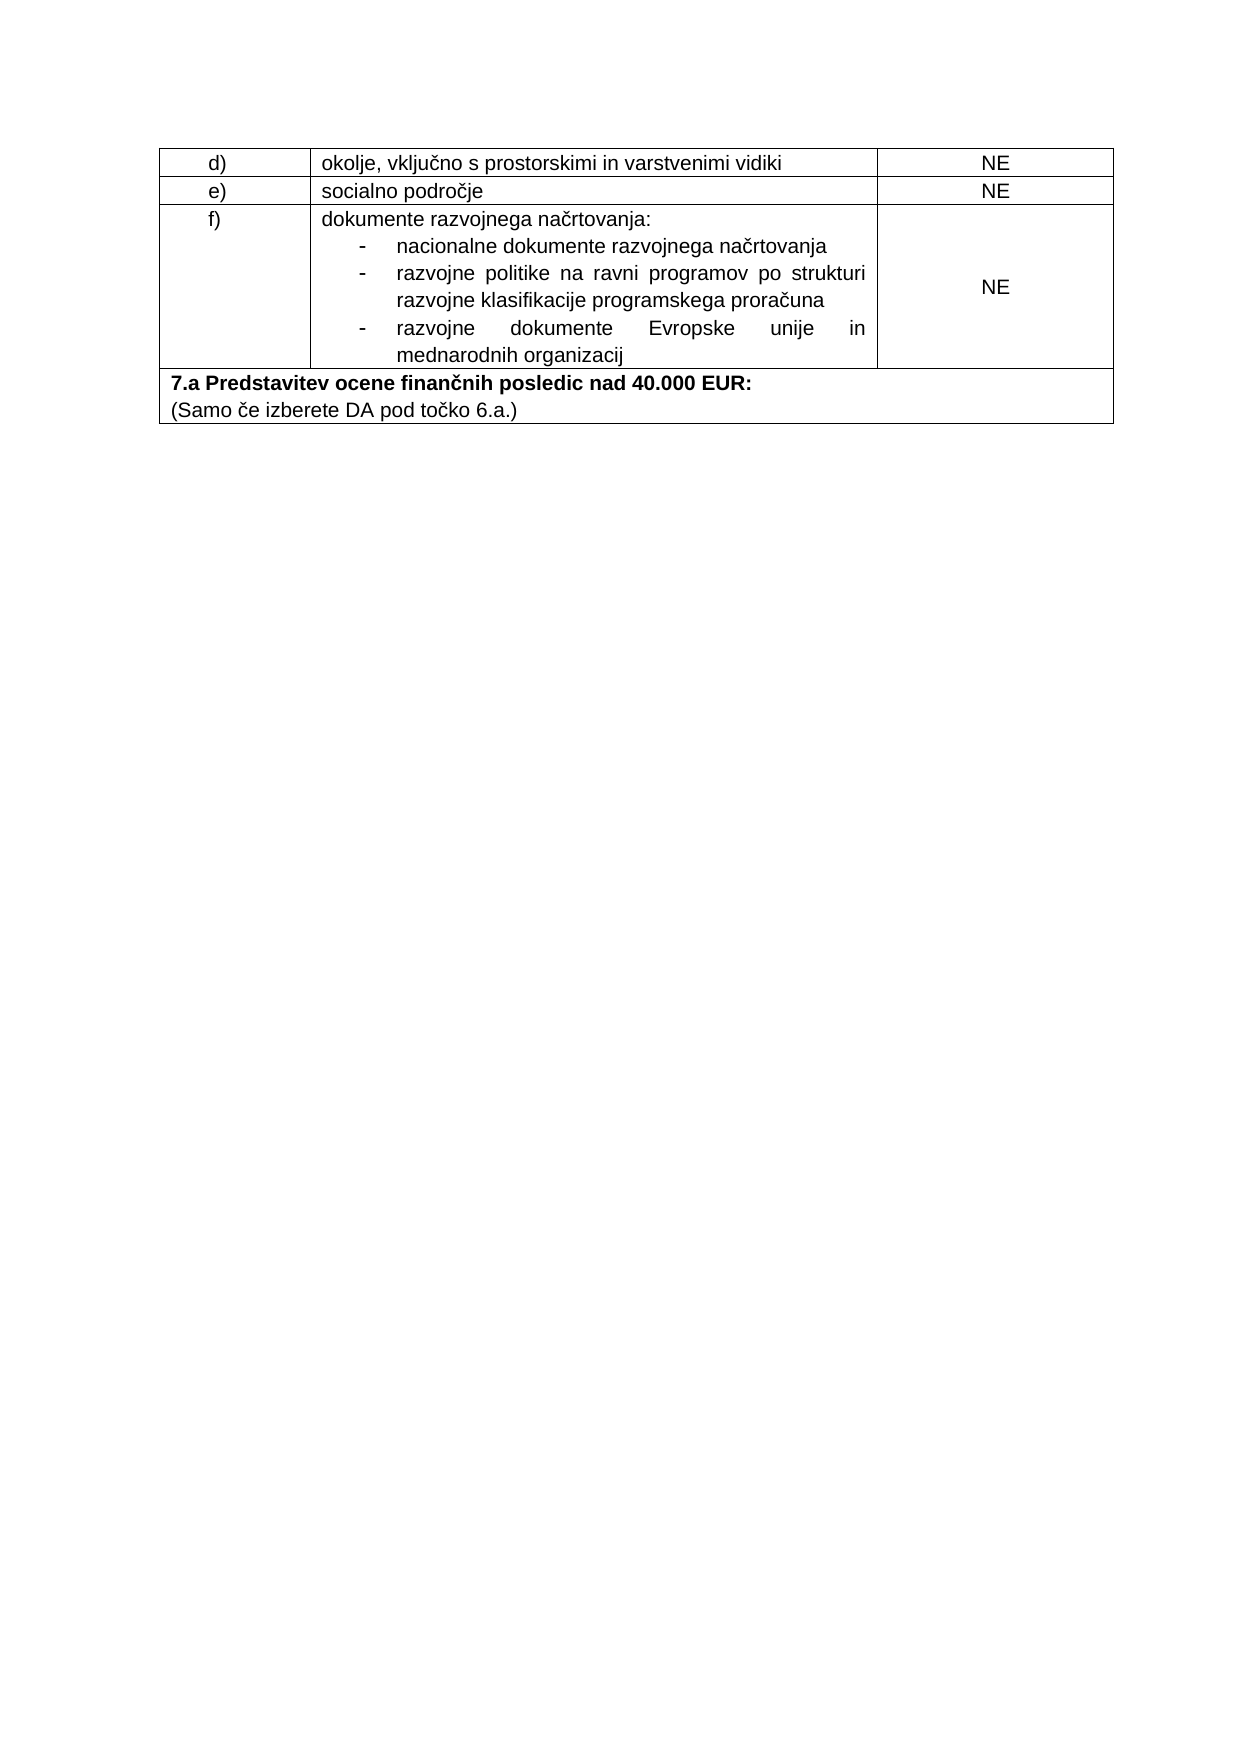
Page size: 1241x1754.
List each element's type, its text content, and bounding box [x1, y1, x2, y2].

table_cell 7.a Predstavitev ocene finančnih posledic nad 40.000 EUR: (Samo če izberete DA pod točko 6.a.) [160, 369, 1113, 423]
table_cell okolje, vključno s prostorskimi in varstvenimi vidiki [311, 149, 877, 176]
table_cell NE [878, 177, 1113, 204]
table_cell d) [160, 149, 310, 176]
table_cell NE [878, 149, 1113, 176]
table_cell NE [878, 205, 1113, 367]
table_cell f) [160, 205, 310, 367]
table_cell socialno področje [311, 177, 877, 204]
table_cell dokumente razvojnega načrtovanja: nacionalne dokumente razvojnega načrtovanja razvojne politike na ravni programov po strukturi razvojne klasifikacije programskega proračuna razvojne dokumente Evropske unije in mednarodnih organizacij [311, 205, 877, 367]
table_cell e) [160, 177, 310, 204]
